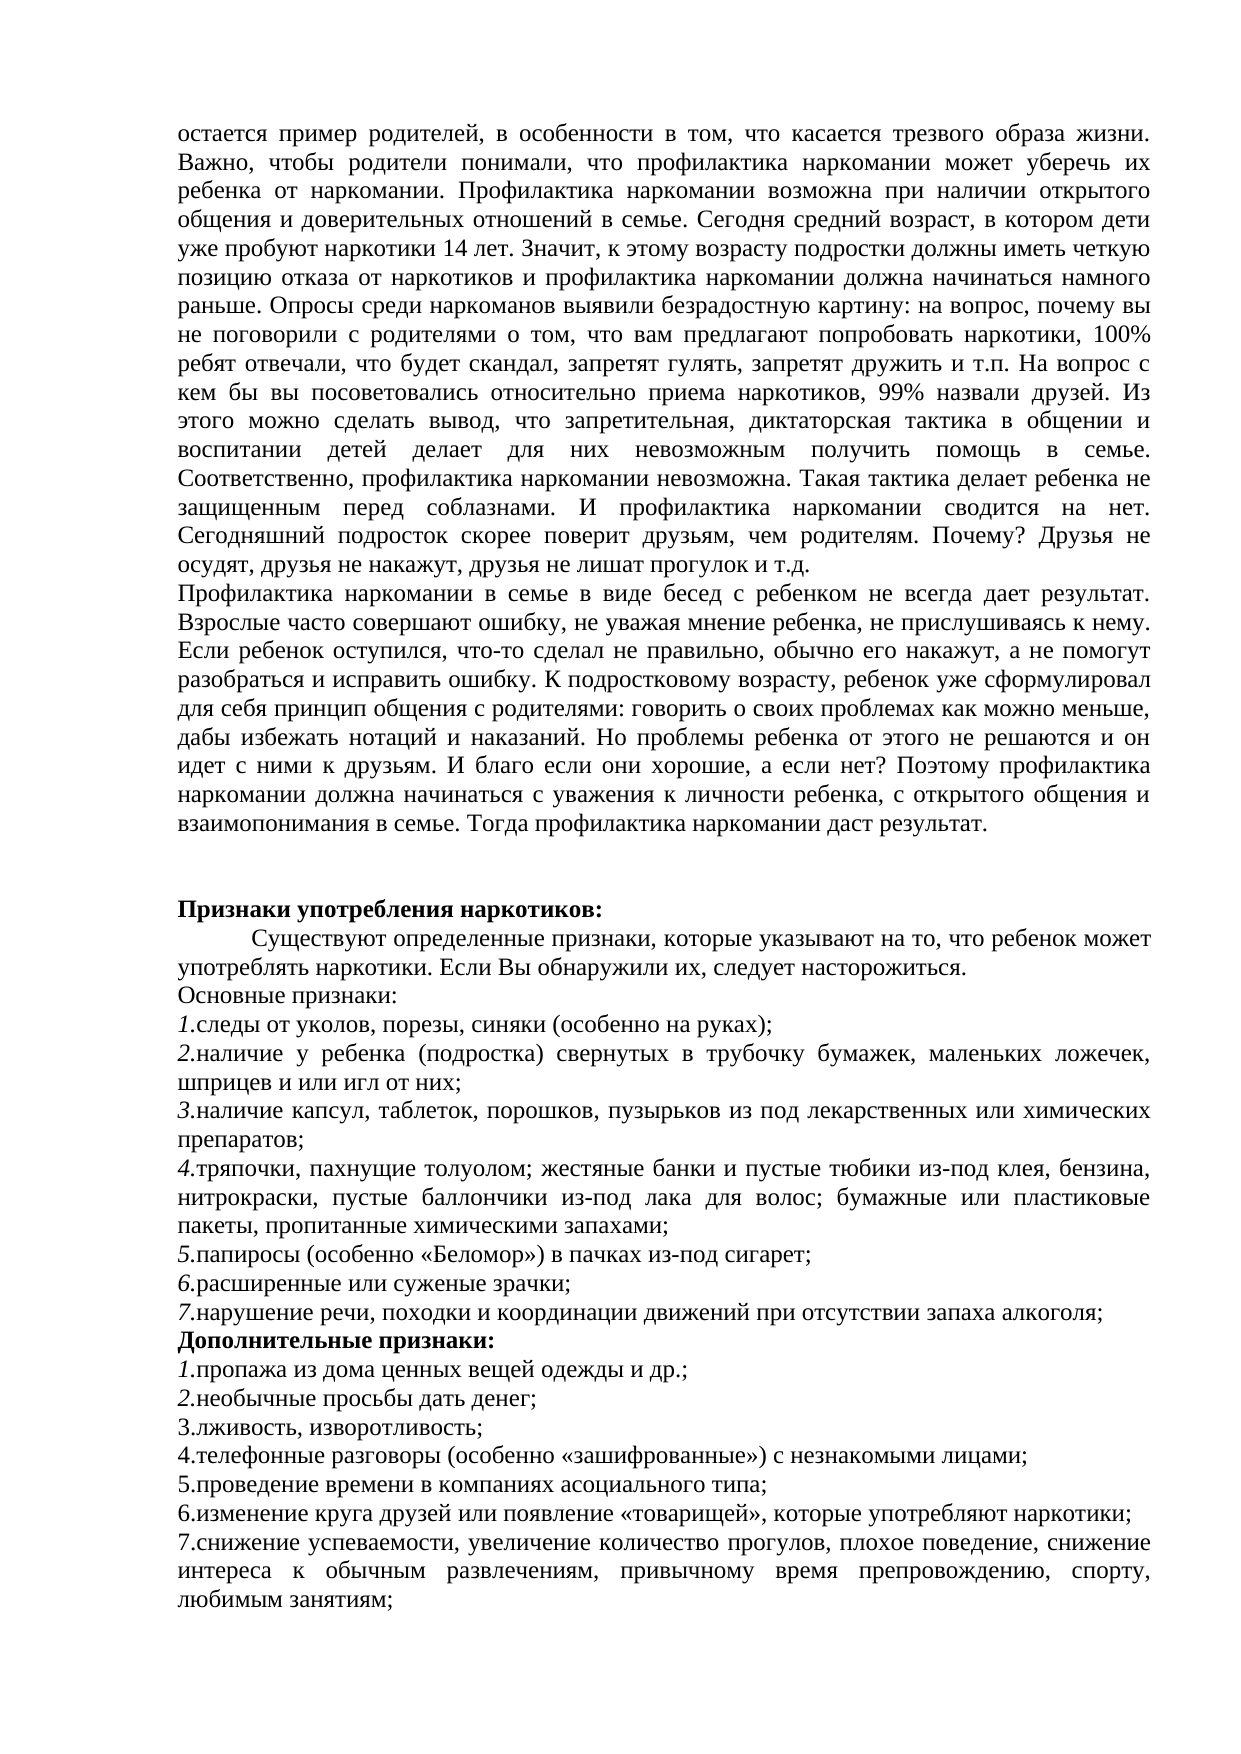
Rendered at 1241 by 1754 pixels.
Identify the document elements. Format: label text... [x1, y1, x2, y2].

text 3.наличие капсул, таблеток, порошков, пузырьков из под лекарственных или химических препаратов; [177, 1096, 1152, 1153]
text 5.папиросы (особенно «Беломор») в пачках из-под сигарет; [177, 1239, 1152, 1268]
text 5.проведение времени в компаниях асоциального типа; [177, 1469, 1152, 1498]
text 4.телефонные разговоры (особенно «зашифрованные») с незнакомыми лицами; [177, 1441, 1152, 1469]
text Существуют определенные признаки, которые указывают на то, что ребенок может употреблять наркотики. Если Вы обнаружили их, следует насторожиться. [177, 923, 1152, 981]
text 1.следы от уколов, порезы, синяки (особенно на руках); [177, 1009, 1152, 1038]
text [177, 118, 1152, 578]
text 6.изменение круга друзей или появление «товарищей», которые употребляют наркотики; [177, 1498, 1152, 1527]
text Признаки употребления наркотиков: [177, 894, 1152, 923]
text 4.тряпочки, пахнущие толуолом; жестяные банки и пустые тюбики из-под клея, бензина, нитрокраски, пустые баллончики из-под лака для волос; бумажные или пластиковые пакеты, пропитанные химическими запахами; [177, 1153, 1152, 1239]
text 3.лживость, изворотливость; [177, 1412, 1152, 1441]
text Основные признаки: [177, 981, 1152, 1009]
text 6.расширенные или суженые зрачки; [177, 1268, 1152, 1297]
text 7.нарушение речи, походки и координации движений при отсутствии запаха алкоголя; [177, 1297, 1152, 1326]
text 7.снижение успеваемости, увеличение количество прогулов, плохое поведение, снижение интереса к обычным развлечениям, привычному время препровождению, спорту, любимым занятиям; [177, 1527, 1152, 1613]
text 2.необычные просьбы дать денег; [177, 1383, 1152, 1412]
text 2.наличие у ребенка (подростка) свернутых в трубочку бумажек, маленьких ложечек, шприцев и или игл от них; [177, 1038, 1152, 1096]
text Дополнительные признаки: [177, 1326, 1152, 1354]
text 1.пропажа из дома ценных вещей одежды и др.; [177, 1354, 1152, 1383]
text Профилактика наркомании в семье в виде бесед с ребенком не всегда дает результат. Взрослые часто совершают ошибку, не уважая мнение ребенка, не прислушиваясь к нему. Если ребенок оступился, что-то сделал не правильно, обычно его накажут, а не помогут разобраться и исправить ошибку. К подростковому возрасту, ребенок уже сформулировал для себя принцип общения с родителями: говорить о своих проблемах как можно меньше, дабы избежать нотаций и наказаний. Но проблемы ребенка от этого не решаются и он идет с ними к друзьям. И благо если они хорошие, а если нет? Поэтому профилактика наркомании должна начинаться с уважения к личности ребенка, с открытого общения и взаимопонимания в семье. Тогда профилактика наркомании даст результат. [177, 578, 1152, 837]
